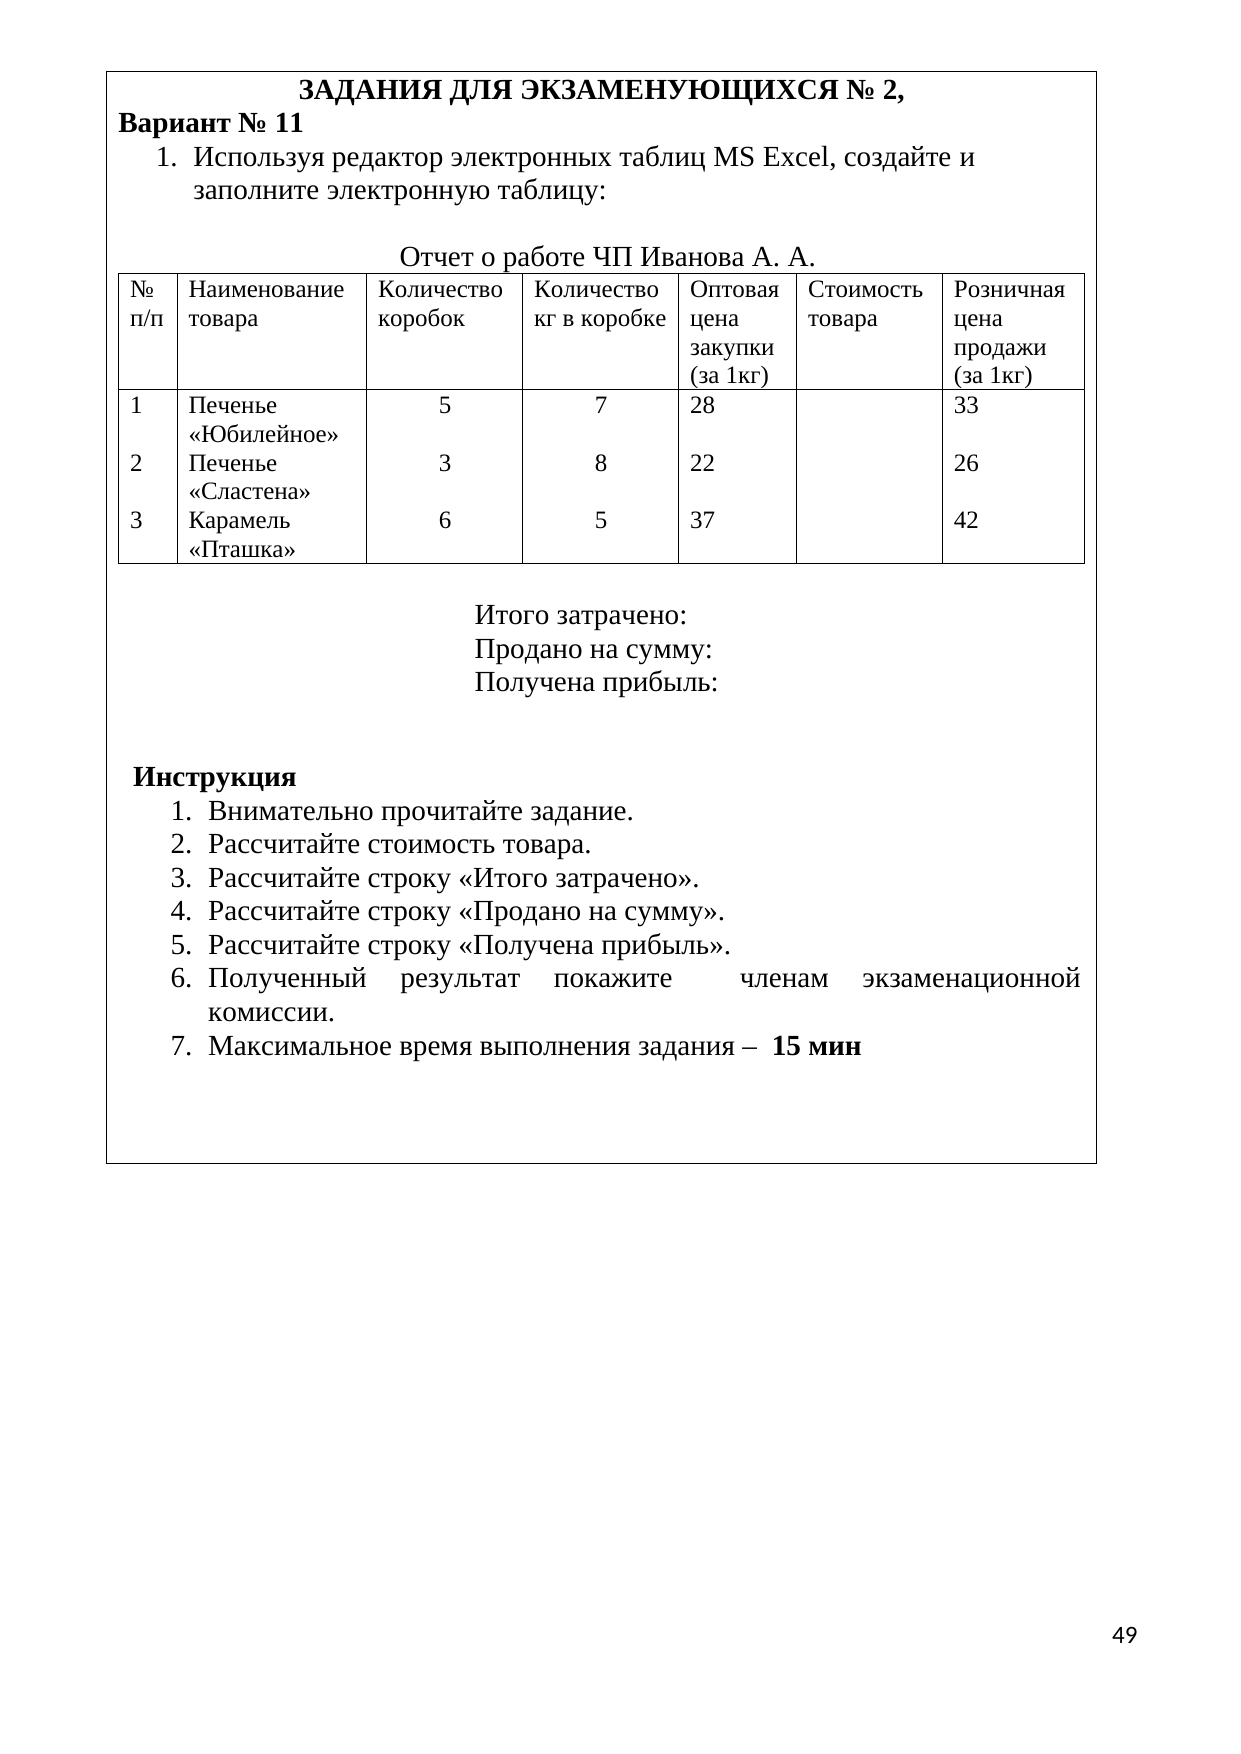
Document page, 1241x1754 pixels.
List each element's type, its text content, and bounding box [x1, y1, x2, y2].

table_header ЗАДАНИЯ ДЛЯ ЭКЗАМЕНУЮЩИХСЯ № 2, Вариант № 11 Используя редактор электронных таблиц MS Excel, создайте и заполните электронную таблицу: Отчет о работе ЧП Иванова А. А. Итого затрачено: Продано на сумму: Получена прибыль: Инструкция Внимательно прочитайте задание. Рассчитайте стоимость товара. Рассчитайте строку «Итого затрачено». Рассчитайте строку «Продано на сумму». Рассчитайте строку «Получена прибыль». Полученный результат покажите членам экзаменационной комиссии. Максимальное время выполнения задания – 15 мин [107, 72, 1096, 1163]
